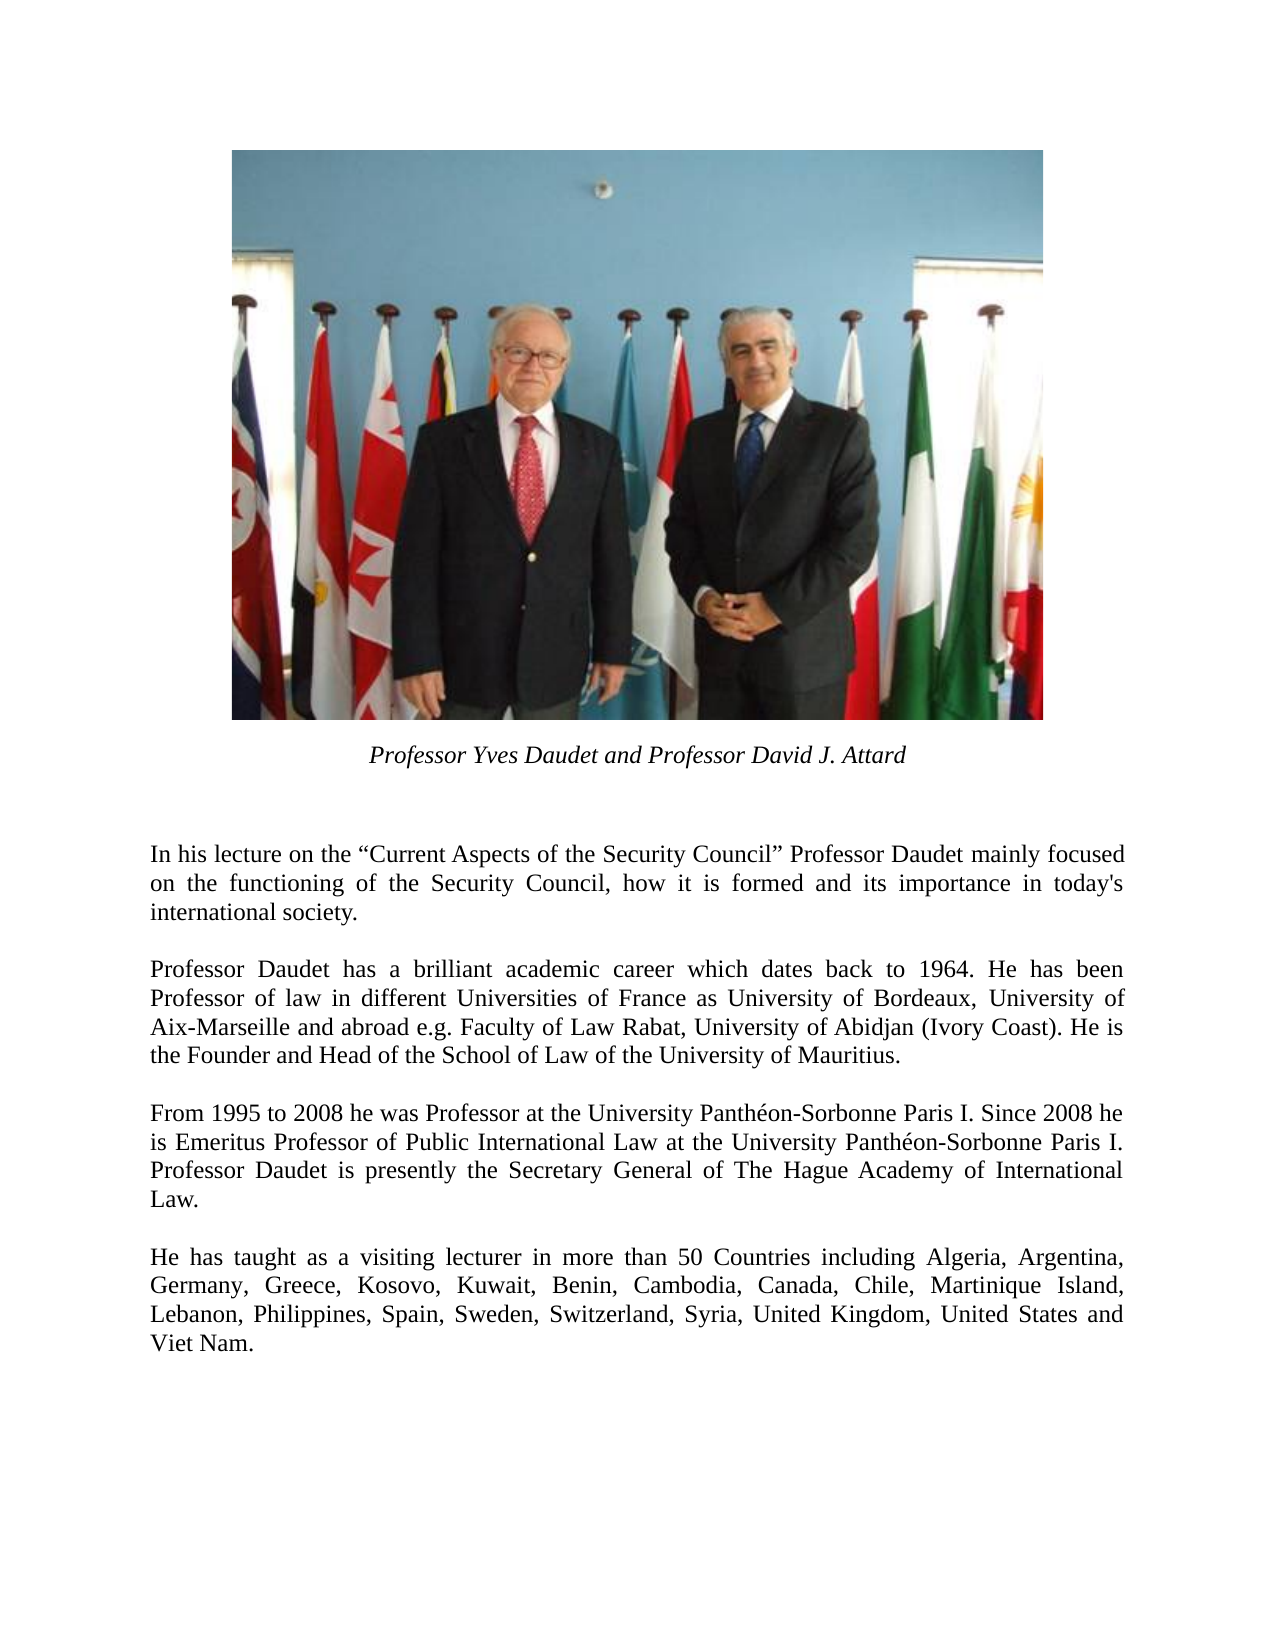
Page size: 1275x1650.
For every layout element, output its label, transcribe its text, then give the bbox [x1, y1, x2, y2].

subtitle Professor Daudet has a brilliant academic career which dates back to 1964. He has been Professor of law in different Universities of France as of , of and abroad e.g. Faculty of Law Rabat, University of (). He is the Founder and Head of the of of the . [150, 954, 1125, 1069]
subtitle In his lecture on the “Current Aspects of the Security Council” Professor Daudet mainly focused on the functioning of the Security Council, how it is formed and its importance in today's international society. [150, 839, 1125, 926]
text Professor Yves Daudet and Professor David J. Attard [150, 740, 1125, 769]
picture [231, 150, 1044, 720]
text He has taught as a visiting lecturer in more than 50 Countries including Algeria, Argentina, Germany, Greece, Kosovo, Kuwait, Benin, Cambodia, Canada, Chile, Martinique Island, Lebanon, Philippines, Spain, Sweden, Switzerland, Syria, United Kingdom, United States and Viet Nam. [150, 1242, 1125, 1357]
subtitle From 1995 to 2008 he was Professor at the University Panthéon-Sorbonne Paris I. Since 2008 he is Emeritus Professor of Public International Law at the University Panthéon-Sorbonne Paris I. Professor Daudet is presently the Secretary General of The Hague Academy of International Law. [150, 1098, 1125, 1213]
